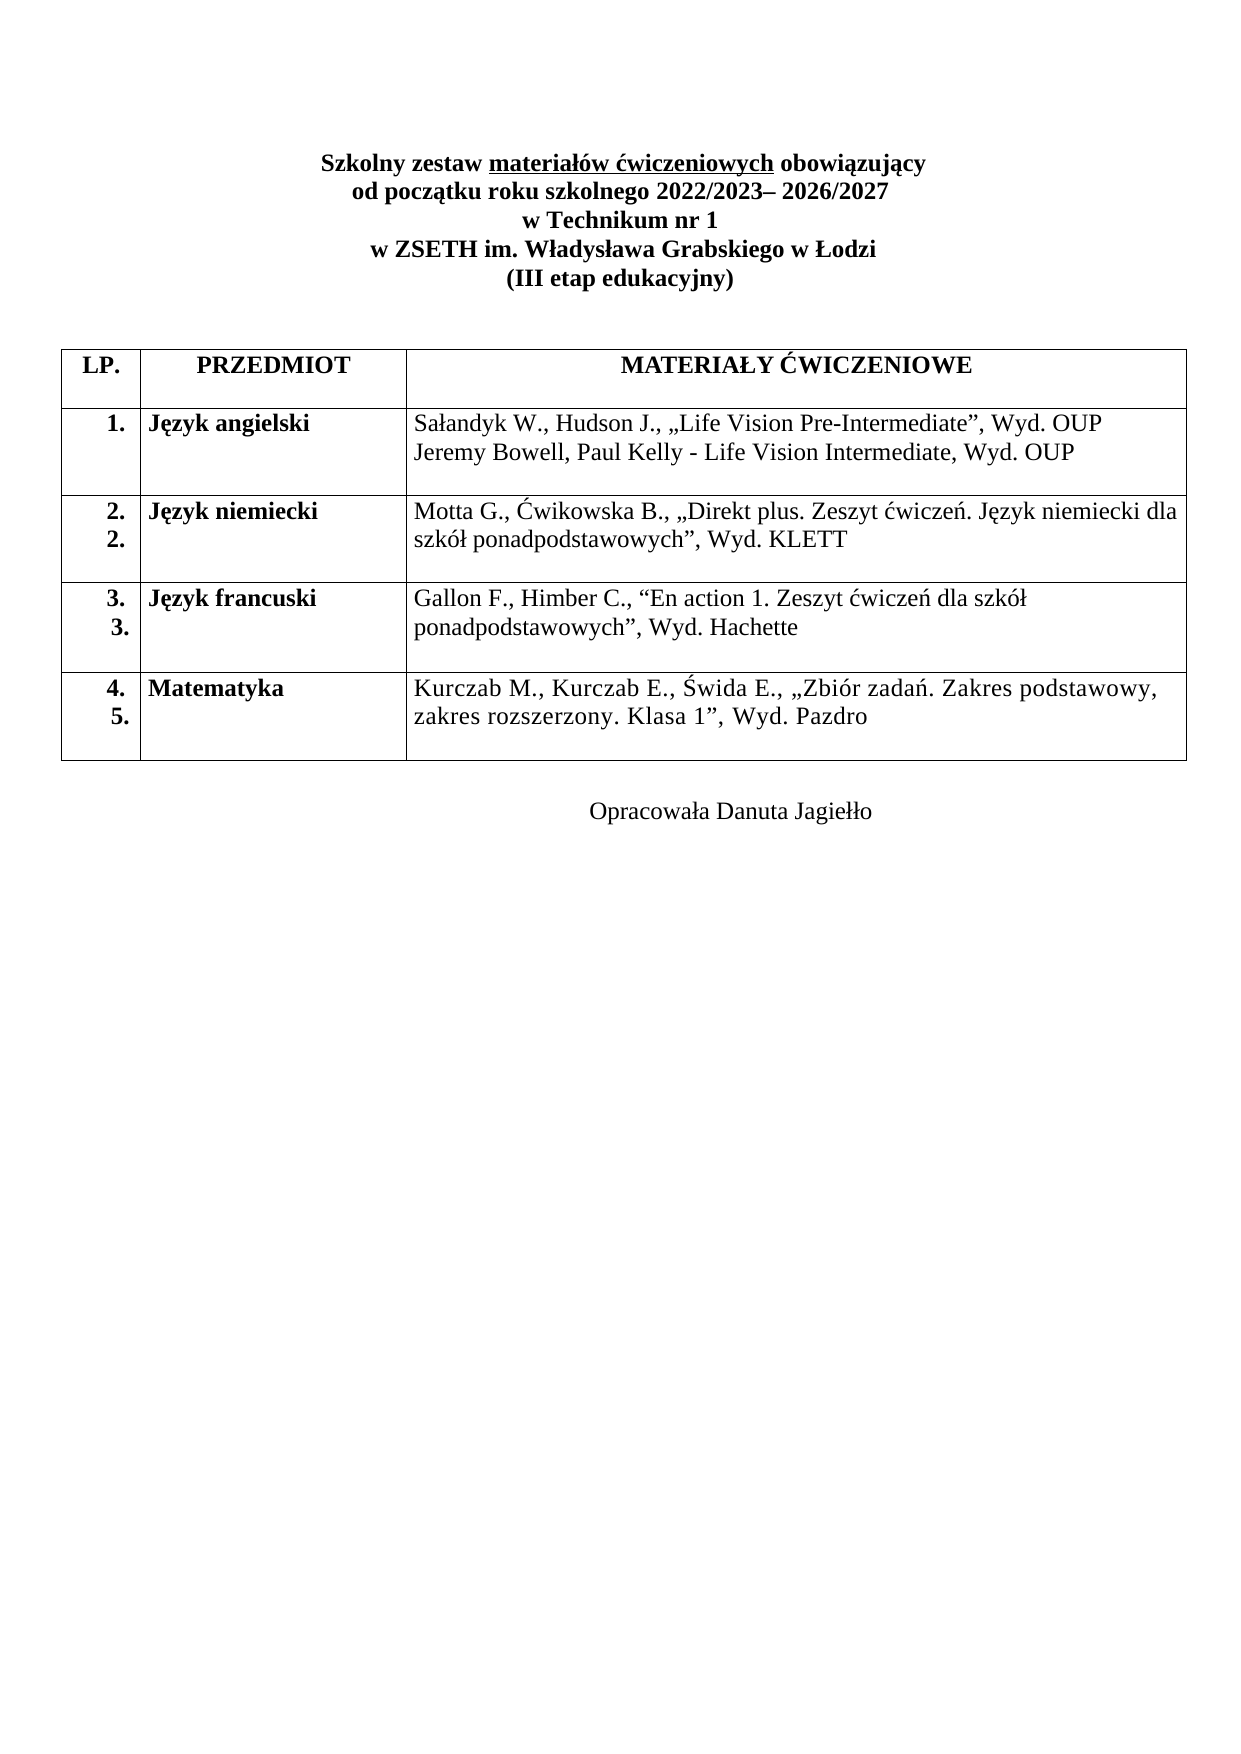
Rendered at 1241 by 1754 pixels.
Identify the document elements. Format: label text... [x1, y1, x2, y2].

table_cell Gallon F., Himber C., “En action 1. Zeszyt ćwiczeń dla szkół ponadpodstawowych”, Wyd. Hachette [407, 583, 1186, 672]
table_cell 3. [62, 583, 140, 672]
title w Technikum nr 1 [148, 205, 1093, 234]
table_header MATERIAŁY ĆWICZENIOWE [407, 350, 1186, 407]
table_cell [62, 409, 140, 495]
table_header PRZEDMIOT [141, 350, 406, 407]
table_header LP. [62, 350, 140, 407]
table_cell Język angielski [141, 409, 406, 495]
table_cell Sałandyk W., Hudson J., „Life Vision Pre-Intermediate”, Wyd. OUP Jeremy Bowell, Paul Kelly - Life Vision Intermediate, Wyd. OUP [407, 409, 1186, 495]
title Szkolny zestaw materiałów ćwiczeniowych obowiązujący [148, 148, 1093, 176]
title (III etap edukacyjny) [148, 263, 1093, 291]
table_cell Motta G., Ćwikowska B., „Direkt plus. Zeszyt ćwiczeń. Język niemiecki dla szkół ponadpodstawowych”, Wyd. KLETT [407, 496, 1186, 582]
text Opracowała Danuta Jagiełło [295, 796, 1093, 825]
table_cell Język niemiecki [141, 496, 406, 582]
table_cell Matematyka [141, 673, 406, 760]
title w ZSETH im. Władysława Grabskiego w Łodzi [148, 234, 1093, 263]
table_cell Język francuski [141, 583, 406, 672]
table_cell 5. [62, 673, 140, 760]
table_cell 2. [62, 496, 140, 582]
table_cell Kurczab M., Kurczab E., Świda E., „Zbiór zadań. Zakres podstawowy, zakres rozszerzony. Klasa 1”, Wyd. Pazdro [407, 673, 1186, 760]
text od początku roku szkolnego 2022/2023– 2026/2027 [148, 176, 1093, 205]
